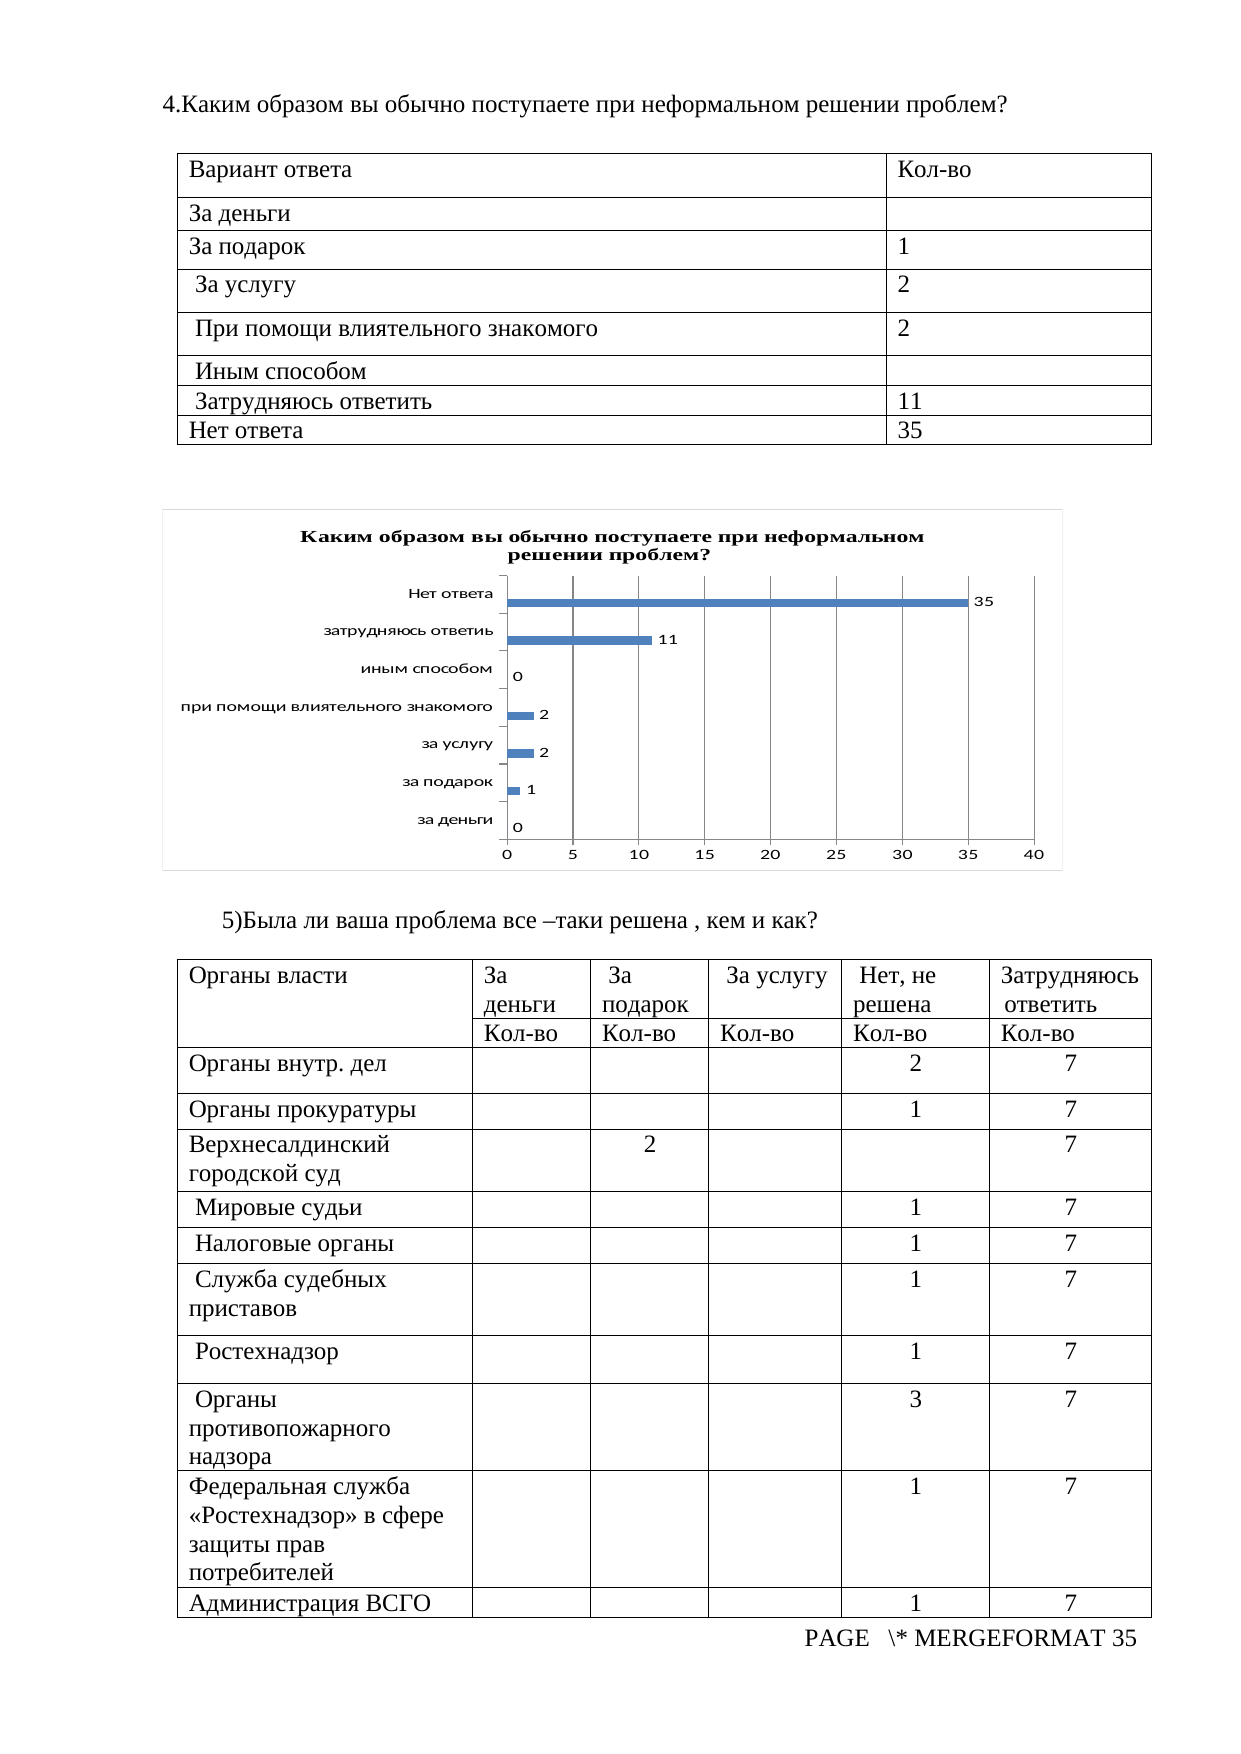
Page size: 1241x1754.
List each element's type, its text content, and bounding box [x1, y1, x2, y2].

table_cell [591, 1336, 708, 1383]
table_cell [591, 1588, 708, 1617]
table_cell 7 [990, 1336, 1151, 1383]
table_cell Нет ответа [178, 416, 886, 444]
table_header За услугу [709, 960, 841, 1017]
table_cell 1 [842, 1192, 989, 1227]
table_cell [709, 1094, 841, 1128]
table_cell 7 [990, 1192, 1151, 1227]
table_cell [473, 1130, 590, 1191]
table_cell [709, 1048, 841, 1093]
table_header Органы власти [178, 960, 472, 1047]
table_cell [709, 1130, 841, 1191]
table_cell 1 [887, 231, 1151, 268]
table_header Нет, не решена [842, 960, 989, 1017]
table_cell 7 [990, 1588, 1151, 1617]
table_cell [591, 1192, 708, 1227]
table_cell [473, 1264, 590, 1335]
table_cell Кол-во [591, 1019, 708, 1047]
table_cell [591, 1264, 708, 1335]
table_cell 35 [887, 416, 1151, 444]
table_cell Кол-во [842, 1019, 989, 1047]
table_cell 1 [842, 1228, 989, 1263]
table_cell [473, 1588, 590, 1617]
table_header Затрудняюсь ответить [990, 960, 1151, 1017]
table_cell Кол-во [473, 1019, 590, 1047]
table_cell Мировые судьи [178, 1192, 472, 1227]
table_cell [709, 1471, 841, 1587]
table_cell [709, 1264, 841, 1335]
text 5)Была ли ваша проблема все –таки решена , кем и как? [222, 905, 1108, 934]
table_cell 7 [990, 1094, 1151, 1128]
table_cell [591, 1471, 708, 1587]
table_cell [842, 1130, 989, 1191]
table_cell За услугу [178, 270, 886, 312]
table_cell [887, 356, 1151, 385]
table_cell Иным способом [178, 356, 886, 385]
table_cell [709, 1336, 841, 1383]
table_cell [473, 1336, 590, 1383]
table_cell 2 [842, 1048, 989, 1093]
table_cell [709, 1384, 841, 1470]
table_cell 3 [842, 1384, 989, 1470]
table_header За деньги [473, 960, 590, 1017]
table_cell 2 [591, 1130, 708, 1191]
table_cell 7 [990, 1048, 1151, 1093]
table_cell 2 [887, 270, 1151, 312]
table_cell [473, 1384, 590, 1470]
table_cell 1 [842, 1094, 989, 1128]
table_cell 7 [990, 1130, 1151, 1191]
table_cell [591, 1228, 708, 1263]
table_cell 7 [990, 1471, 1151, 1587]
table_cell 7 [990, 1384, 1151, 1470]
table_cell 11 [887, 386, 1151, 414]
table_cell [709, 1228, 841, 1263]
table_cell Органы внутр. дел [178, 1048, 472, 1093]
table_cell [591, 1094, 708, 1128]
table_cell [887, 198, 1151, 230]
table_cell 1 [842, 1588, 989, 1617]
table_cell 1 [842, 1336, 989, 1383]
table_cell Верхнесалдинский городской суд [178, 1130, 472, 1191]
table_cell [473, 1471, 590, 1587]
table_cell [473, 1094, 590, 1128]
table_cell При помощи влиятельного знакомого [178, 313, 886, 355]
table_header Кол-во [887, 154, 1151, 197]
table_cell [591, 1384, 708, 1470]
table_cell 1 [842, 1264, 989, 1335]
table_header Вариант ответа [178, 154, 886, 197]
table_cell Администрация ВСГО [178, 1588, 472, 1617]
table_cell [473, 1048, 590, 1093]
table_cell Служба судебных приставов [178, 1264, 472, 1335]
table_cell Кол-во [990, 1019, 1151, 1047]
table_cell Налоговые органы [178, 1228, 472, 1263]
table_cell Ростехнадзор [178, 1336, 472, 1383]
table_cell Органы противопожарного надзора [178, 1384, 472, 1470]
text 4.Каким образом вы обычно поступаете при неформальном решении проблем? [162, 89, 1137, 117]
table_cell 2 [887, 313, 1151, 355]
table_cell [709, 1588, 841, 1617]
table_header За подарок [591, 960, 708, 1017]
table_cell [473, 1192, 590, 1227]
table_cell За подарок [178, 231, 886, 268]
table_cell [591, 1048, 708, 1093]
table_cell 7 [990, 1228, 1151, 1263]
table_cell [473, 1228, 590, 1263]
table_cell За деньги [178, 198, 886, 230]
table_cell Затрудняюсь ответить [178, 386, 886, 414]
table_cell 7 [990, 1264, 1151, 1335]
table_cell 1 [842, 1471, 989, 1587]
table_cell Органы прокуратуры [178, 1094, 472, 1128]
table_cell Федеральная служба «Ростехнадзор» в сфере защиты прав потребителей [178, 1471, 472, 1587]
table_cell [709, 1192, 841, 1227]
table_cell Кол-во [709, 1019, 841, 1047]
